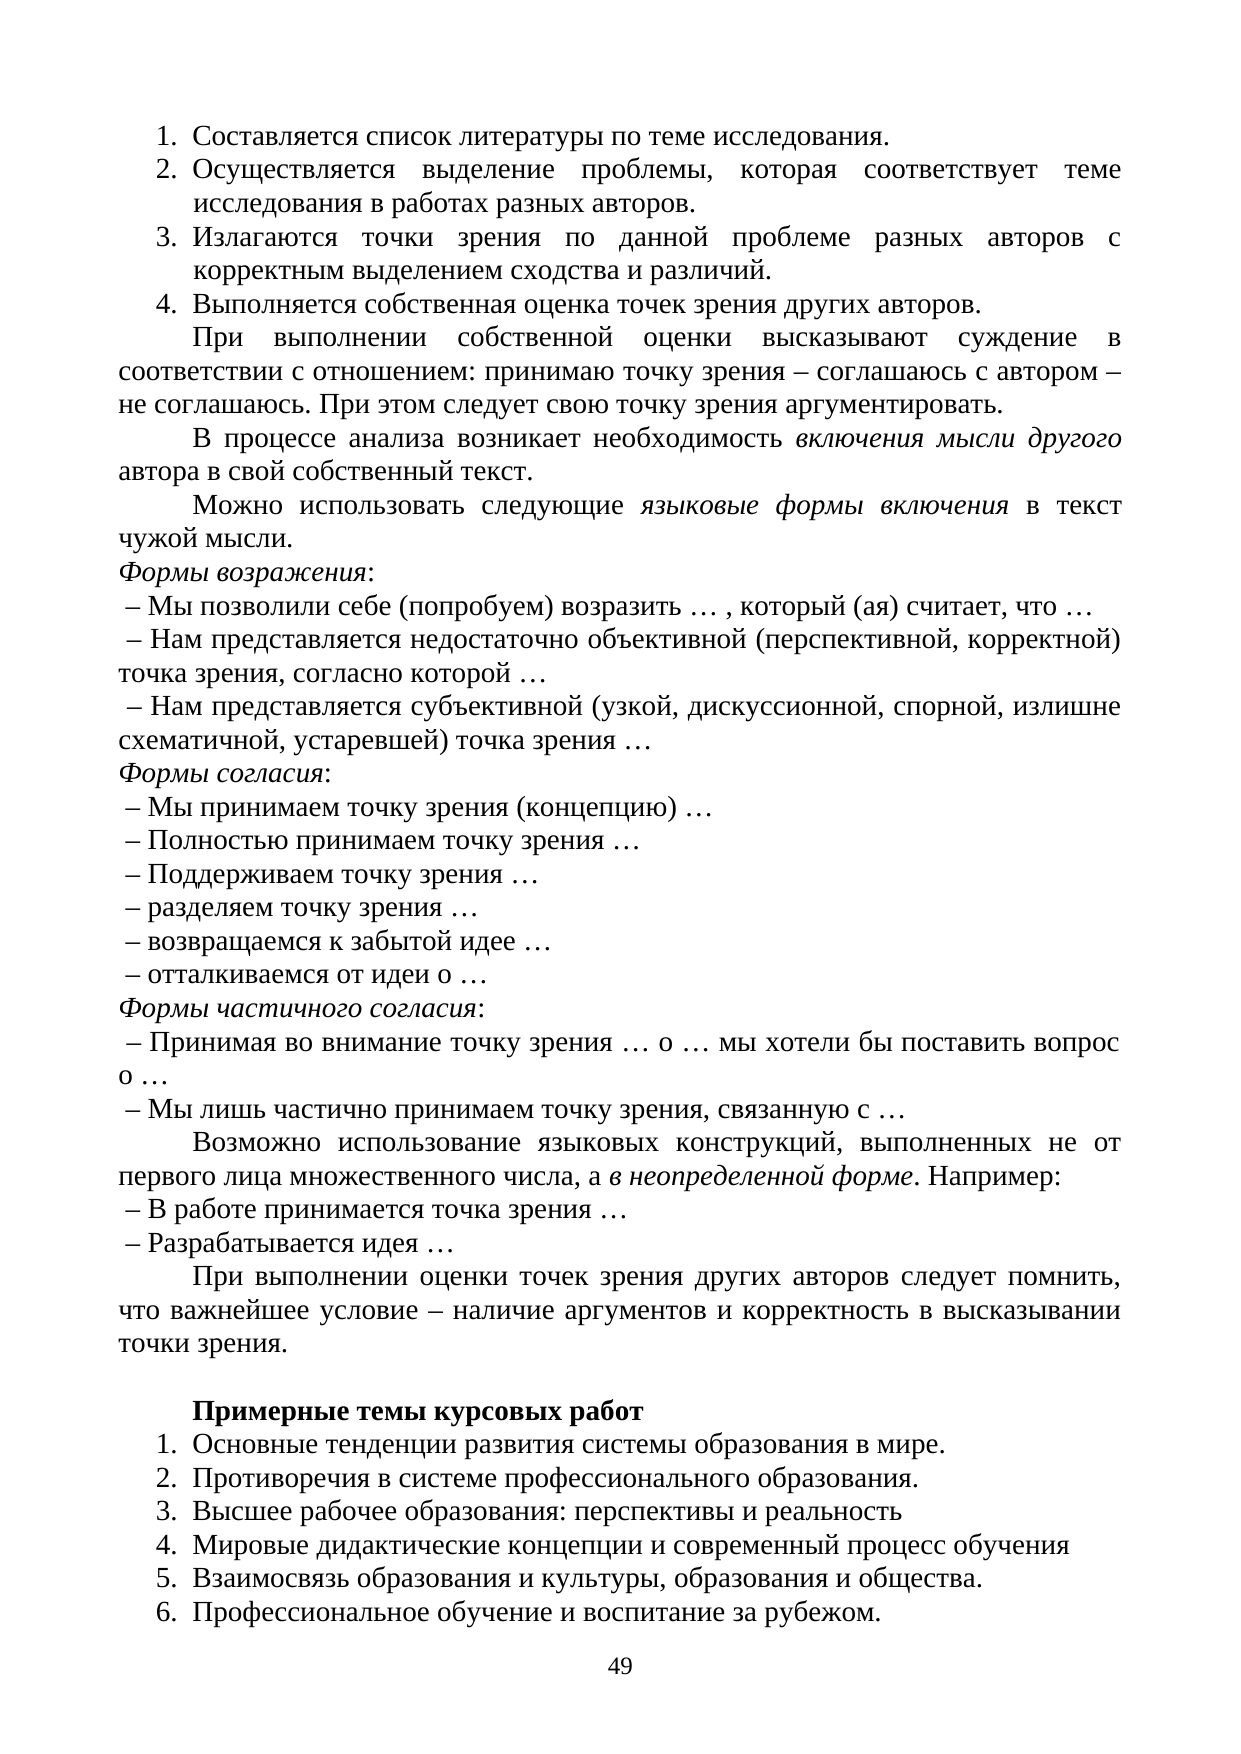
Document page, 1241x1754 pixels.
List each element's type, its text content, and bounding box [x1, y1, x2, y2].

text – Принимая во внимание точку зрения … о … мы хотели бы поставить вопрос о … [118, 1024, 1122, 1091]
list Профессиональное обучение и воспитание за рубежом. [156, 1594, 1122, 1627]
list Выполняется собственная оценка точек зрения других авторов. [156, 286, 1122, 319]
text – В работе принимается точка зрения … [118, 1191, 1122, 1225]
list Основные тенденции развития системы образования в мире. [156, 1426, 1122, 1460]
text – Мы позволили себе (попробуем) возразить … , который (ая) считает, что … [118, 588, 1122, 621]
text Формы частичного согласия: [118, 990, 1122, 1024]
text Формы согласия: [118, 755, 1122, 789]
list Противоречия в системе профессионального образования. [156, 1460, 1122, 1493]
text – возвращаемся к забытой идее … [118, 923, 1122, 957]
list Излагаются точки зрения по данной проблеме разных авторов с корректным выделением сходства и различий. [156, 219, 1122, 286]
list Составляется список литературы по теме исследования. [156, 118, 1122, 152]
text – Нам представляется недостаточно объективной (перспективной, корректной) точка зрения, согласно которой … [118, 621, 1122, 688]
text В процессе анализа возникает необходимость включения мысли другого автора в свой собственный текст. [118, 420, 1122, 487]
text – Разрабатывается идея … [118, 1225, 1122, 1258]
text При выполнении оценки точек зрения других авторов следует помнить, что важнейшее условие – наличие аргументов и корректность в высказывании точки зрения. [118, 1258, 1122, 1359]
list Высшее рабочее образования: перспективы и реальность [156, 1493, 1122, 1527]
text – Мы лишь частично принимаем точку зрения, связанную с … [118, 1091, 1122, 1124]
list Взаимосвязь образования и культуры, образования и общества. [156, 1560, 1122, 1594]
text Возможно использование языковых конструкций, выполненных не от первого лица множественного числа, а в неопределенной форме. Например: [118, 1124, 1122, 1191]
text – Поддерживаем точку зрения … [118, 856, 1122, 889]
text Можно использовать следующие языковые формы включения в текст чужой мысли. [118, 487, 1122, 554]
text – Мы принимаем точку зрения (концепцию) … [118, 789, 1122, 822]
text Формы возражения: [118, 554, 1122, 588]
list Осуществляется выделение проблемы, которая соответствует теме исследования в работах разных авторов. [156, 152, 1122, 219]
text – отталкиваемся от идеи о … [118, 957, 1122, 990]
text Примерные темы курсовых работ [118, 1393, 1122, 1426]
text – Полностью принимаем точку зрения … [118, 822, 1122, 856]
text – Нам представляется субъективной (узкой, дискуссионной, спорной, излишне схематичной, устаревшей) точка зрения … [118, 688, 1122, 755]
text – разделяем точку зрения … [118, 889, 1122, 923]
text При выполнении собственной оценки высказывают суждение в соответствии с отношением: принимаю точку зрения – соглашаюсь с автором – не соглашаюсь. При этом следует свою точку зрения аргументировать. [118, 319, 1122, 420]
list Мировые дидактические концепции и современный процесс обучения [156, 1527, 1122, 1560]
